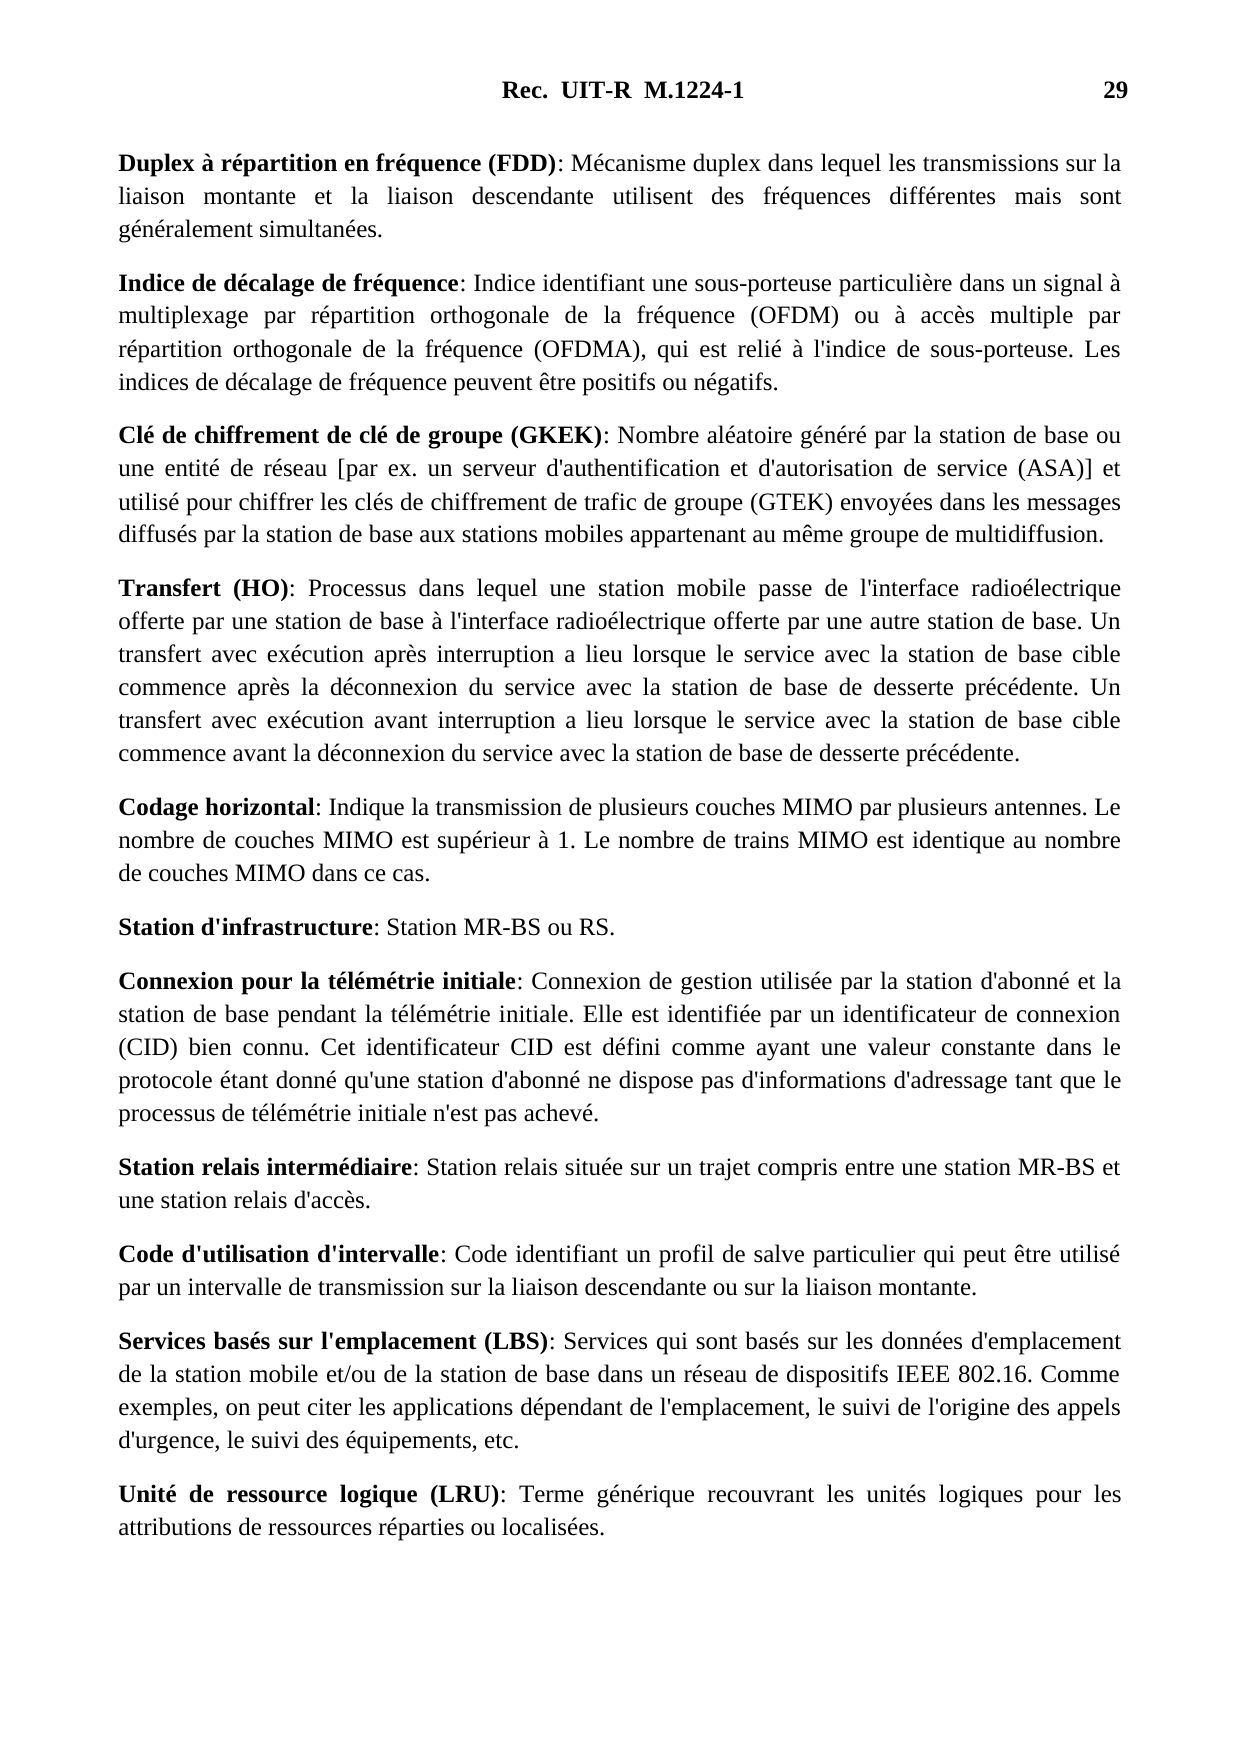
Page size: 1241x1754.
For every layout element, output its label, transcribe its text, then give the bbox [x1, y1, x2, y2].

text Transfert (HO): Processus dans lequel une station mobile passe de l'interface radioélectrique offerte par une station de base à l'interface radioélectrique offerte par une autre station de base. Un transfert avec exécution après interruption a lieu lorsque le service avec la station de base cible commence après la déconnexion du service avec la station de base de desserte précédente. Un transfert avec exécution avant interruption a lieu lorsque le service avec la station de base cible commence avant la déconnexion du service avec la station de base de desserte précédente. [118, 573, 1122, 767]
text Code d'utilisation d'intervalle: Code identifiant un profil de salve particulier qui peut être utilisé par un intervalle de transmission sur la liaison descendante ou sur la liaison montante. [118, 1239, 1122, 1301]
text Codage horizontal: Indique la transmission de plusieurs couches MIMO par plusieurs antennes. Le nombre de couches MIMO est supérieur à 1. Le nombre de trains MIMO est identique au nombre de couches MIMO dans ce cas. [118, 792, 1122, 887]
text Connexion pour la télémétrie initiale: Connexion de gestion utilisée par la station d'abonné et la station de base pendant la télémétrie initiale. Elle est identifiée par un identificateur de connexion (CID) bien connu. Cet identificateur CID est défini comme ayant une valeur constante dans le protocole étant donné qu'une station d'abonné ne dispose pas d'informations d'adressage tant que le processus de télémétrie initiale n'est pas achevé. [118, 966, 1122, 1127]
text Indice de décalage de fréquence: Indice identifiant une sous-porteuse particulière dans un signal à multiplexage par répartition orthogonale de la fréquence (OFDM) ou à accès multiple par répartition orthogonale de la fréquence (OFDMA), qui est relié à l'indice de sous-porteuse. Les indices de décalage de fréquence peuvent être positifs ou négatifs. [118, 268, 1122, 395]
text Duplex à répartition en fréquence (FDD): Mécanisme duplex dans lequel les transmissions sur la liaison montante et la liaison descendante utilisent des fréquences différentes mais sont généralement simultanées. [118, 148, 1122, 242]
text Services basés sur l'emplacement (LBS): Services qui sont basés sur les données d'emplacement de la station mobile et/ou de la station de base dans un réseau de dispositifs IEEE 802.16. Comme exemples, on peut citer les applications dépendant de l'emplacement, le suivi de l'origine des appels d'urgence, le suivi des équipements, etc. [118, 1326, 1122, 1454]
text Station d'infrastructure: Station MR-BS ou RS. [118, 912, 1122, 941]
text Clé de chiffrement de clé de groupe (GKEK): Nombre aléatoire généré par la station de base ou une entité de réseau [par ex. un serveur d'authentification et d'autorisation de service (ASA)] et utilisé pour chiffrer les clés de chiffrement de trafic de groupe (GTEK) envoyées dans les messages diffusés par la station de base aux stations mobiles appartenant au même groupe de multidiffusion. [118, 421, 1122, 548]
text Unité de ressource logique (LRU): Terme générique recouvrant les unités logiques pour les attributions de ressources réparties ou localisées. [118, 1479, 1122, 1541]
text Station relais intermédiaire: Station relais située sur un trajet compris entre une station MR-BS et une station relais d'accès. [118, 1152, 1122, 1214]
